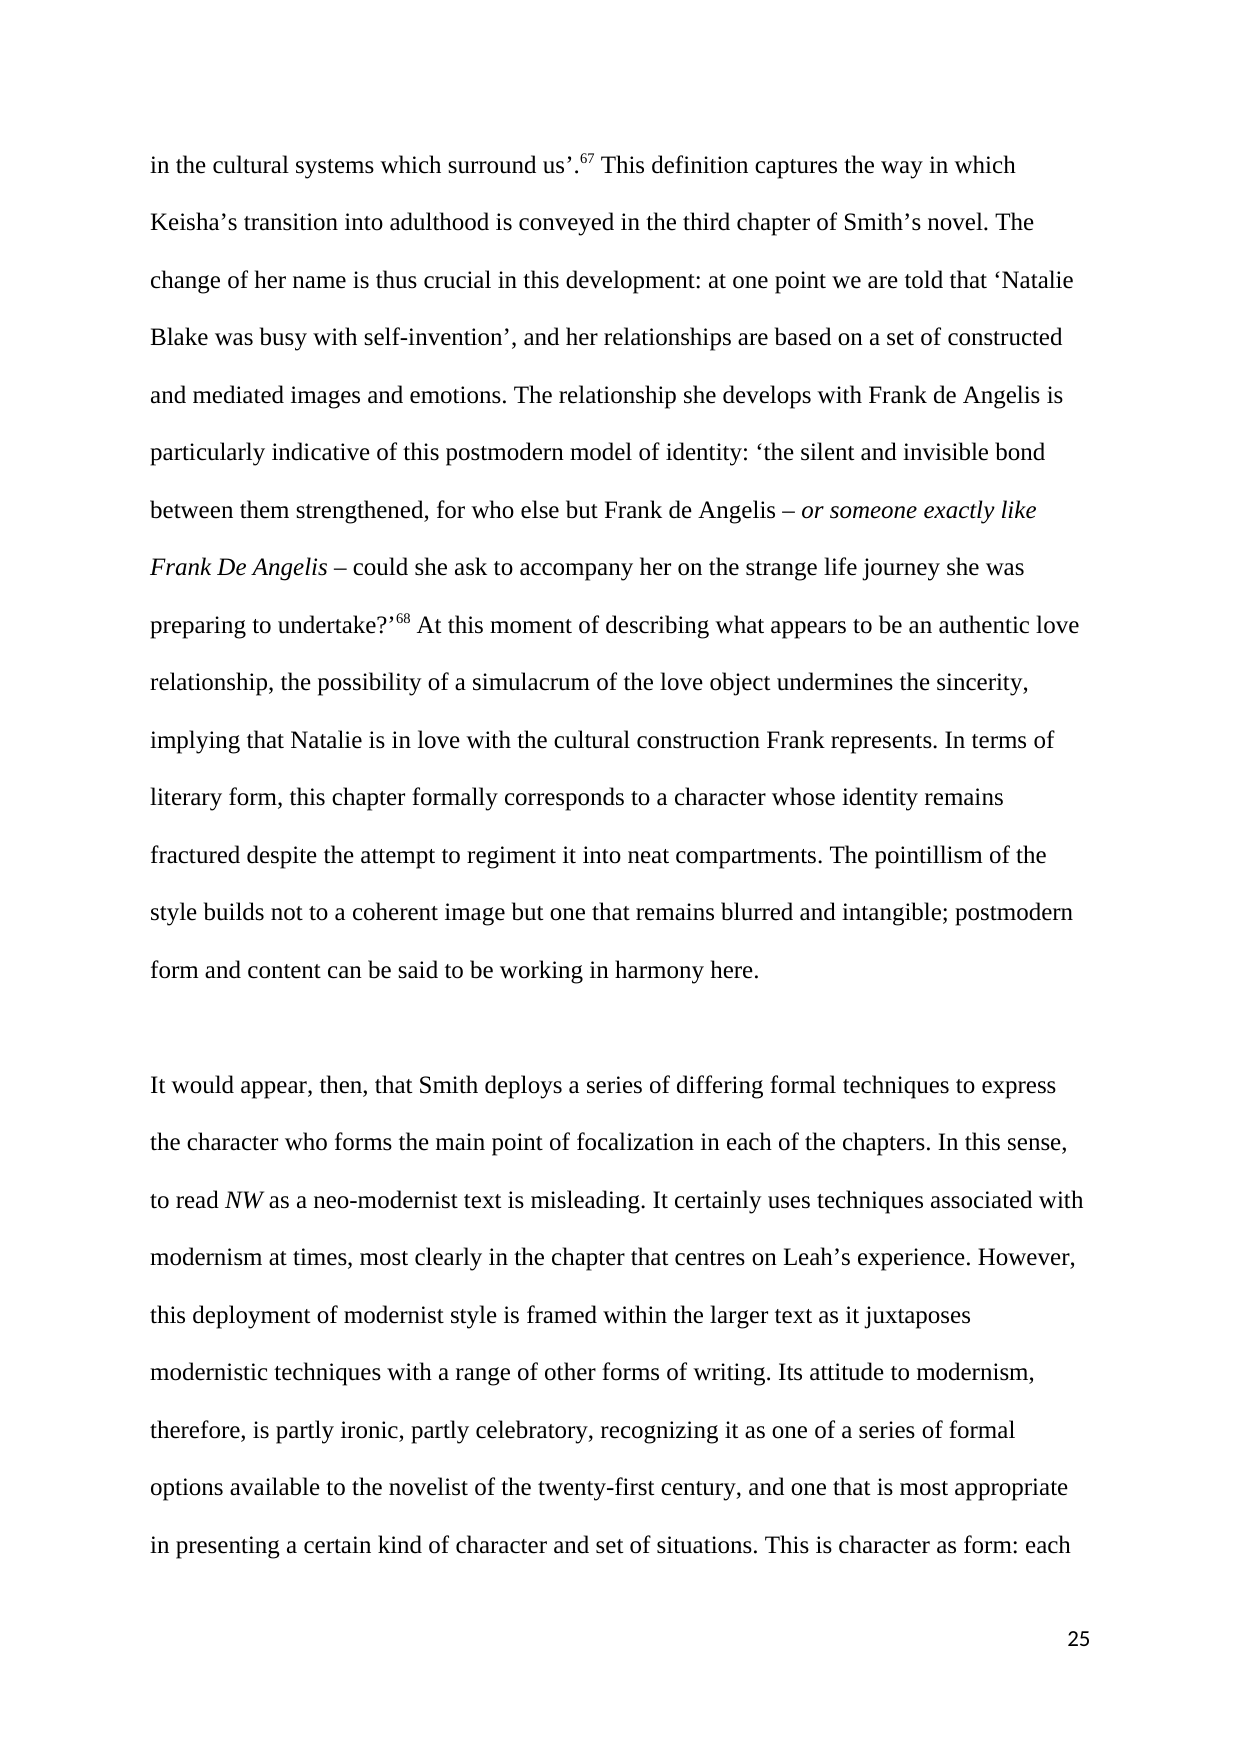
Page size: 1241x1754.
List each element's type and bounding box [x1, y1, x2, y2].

text [150, 150, 1090, 984]
text [150, 1070, 1090, 1559]
